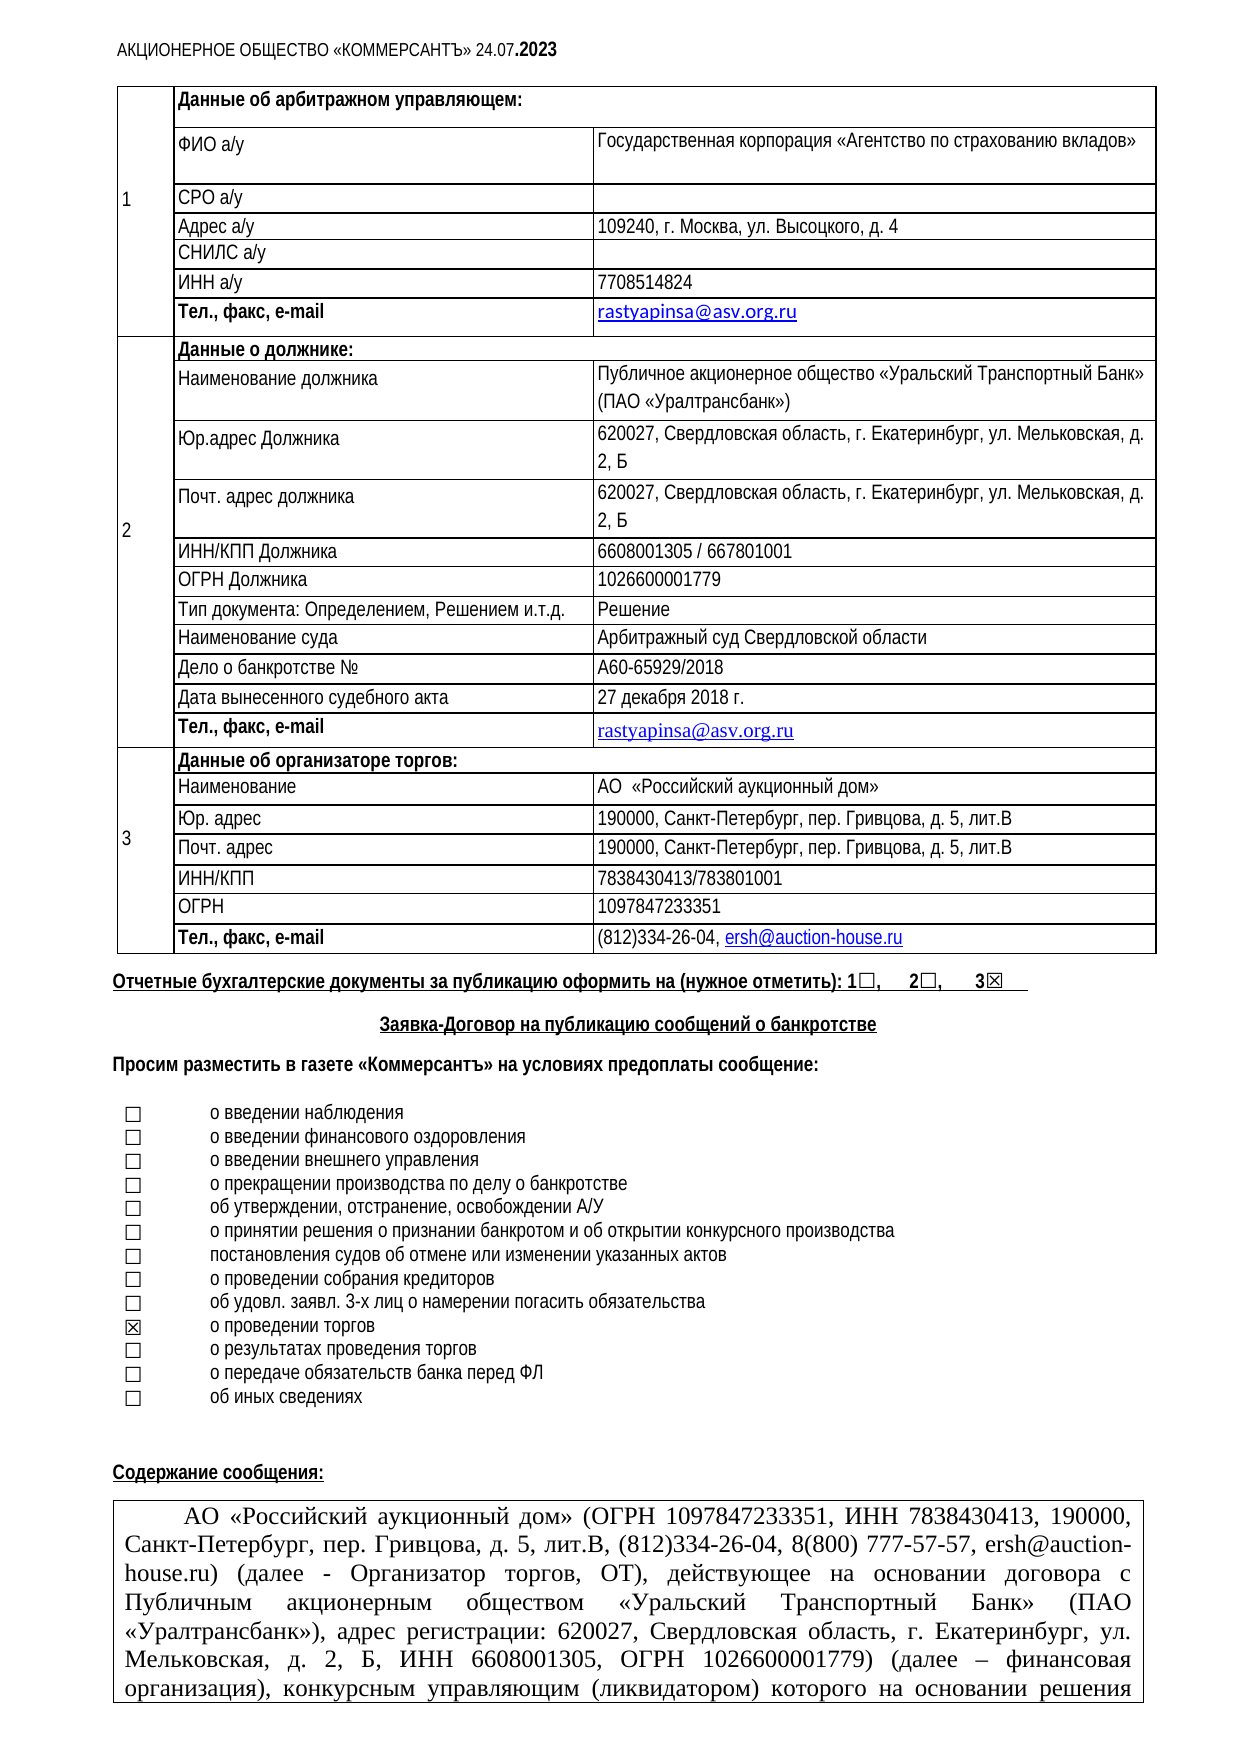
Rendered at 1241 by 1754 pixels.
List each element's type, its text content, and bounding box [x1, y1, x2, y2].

table_cell [113, 1124, 199, 1147]
table_cell 3 [118, 748, 173, 952]
table_cell [113, 1195, 199, 1218]
table_cell о проведении торгов [199, 1313, 1155, 1336]
table_cell ИНН а/у [175, 270, 593, 297]
table_cell [113, 1313, 199, 1336]
table_cell о проведении собрания кредиторов [199, 1265, 1155, 1289]
table_cell [594, 185, 1155, 212]
table_cell Наименование суда [175, 625, 593, 653]
table_cell Дело о банкротстве № [175, 655, 593, 683]
table_cell [113, 1360, 199, 1384]
table_cell Арбитражный суд Свердловской области [594, 625, 1155, 653]
table_cell Данные о должнике: [175, 337, 1155, 360]
table_cell ОГРН [175, 894, 593, 923]
table_cell Тел., факс, е-mail [175, 714, 593, 747]
table_cell Юр.адрес Должника [175, 421, 593, 479]
table_header 1 [118, 87, 173, 336]
table_cell 6608001305 / 667801001 [594, 539, 1155, 566]
table_cell 620027, Свердловская область, г. Екатеринбург, ул. Мельковская, д. 2, Б [594, 480, 1155, 537]
table_cell постановления судов об отмене или изменении указанных актов [199, 1242, 1155, 1265]
table_cell ОГРН Должника [175, 567, 593, 596]
table_cell [113, 1265, 199, 1289]
table_cell А60-65929/2018 [594, 655, 1155, 683]
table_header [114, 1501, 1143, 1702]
table_cell [113, 1242, 199, 1265]
table_cell СРО а/у [175, 185, 593, 212]
table_cell об удовл. заявл. 3-х лиц о намерении погасить обязательства [199, 1289, 1155, 1313]
table_cell Данные об организаторе торгов: [175, 748, 1155, 772]
table_cell ФИО а/у [175, 128, 593, 183]
table_cell об утверждении, отстранение, освобождении А/У [199, 1195, 1155, 1218]
table_cell [113, 1171, 199, 1194]
table_cell Наименование должника [175, 361, 593, 419]
table_cell rastyapinsa@asv.org.ru [594, 299, 1155, 336]
table_cell 190000, Санкт-Петербург, пер. Гривцова, д. 5, лит.В [594, 835, 1155, 864]
table_cell 1097847233351 [594, 894, 1155, 923]
table_cell 620027, Свердловская область, г. Екатеринбург, ул. Мельковская, д. 2, Б [594, 421, 1155, 479]
table_cell 190000, Санкт-Петербург, пер. Гривцова, д. 5, лит.В [594, 806, 1155, 833]
table_cell о введении финансового оздоровления [199, 1124, 1155, 1147]
table_cell Наименование [175, 774, 593, 804]
table_cell о прекращении производства по делу о банкротстве [199, 1171, 1155, 1194]
text Отчетные бухгалтерские документы за публикацию оформить на (нужное отметить): 1, 2, 3 [112, 966, 1144, 995]
table_cell 109240, г. Москва, ул. Высоцкого, д. 4 [594, 214, 1155, 238]
table_cell Государственная корпорация «Агентство по страхованию вкладов» [594, 128, 1155, 183]
table_cell о введении внешнего управления [199, 1147, 1155, 1171]
table_cell Дата вынесенного судебного акта [175, 685, 593, 712]
table_cell о принятии решения о признании банкротом и об открытии конкурсного производства [199, 1218, 1155, 1242]
table_cell [113, 1384, 199, 1407]
table_cell Публичное акционерное общество «Уральский Транспортный Банк» (ПАО «Уралтрансбанк») [594, 361, 1155, 419]
table_cell [113, 1289, 199, 1313]
table_cell Тел., факс, е-mail [175, 299, 593, 336]
table_cell о передаче обязательств банка перед ФЛ [199, 1360, 1155, 1384]
text Просим разместить в газете «Коммерсантъ» на условиях предоплаты сообщение: [112, 1052, 1144, 1076]
table_cell АО «Российский аукционный дом» [594, 774, 1155, 804]
table_cell [113, 1147, 199, 1171]
table_cell 7708514824 [594, 270, 1155, 297]
table_cell (812)334-26-04, ersh@auction-house.ru [594, 925, 1155, 952]
table_cell 2 [118, 337, 173, 747]
table_cell о результатах проведения торгов [199, 1336, 1155, 1360]
table_cell [113, 1218, 199, 1242]
table_cell Тел., факс, е-mail [175, 925, 593, 952]
table_cell об иных сведениях [199, 1384, 1155, 1407]
table_cell 1026600001779 [594, 567, 1155, 596]
table_cell Юр. адрес [175, 806, 593, 833]
table_cell СНИЛС а/у [175, 240, 593, 268]
text Заявка-Договор на публикацию сообщений о банкротстве [112, 1012, 1144, 1036]
table_cell Решение [594, 597, 1155, 623]
table_cell [594, 240, 1155, 268]
table_cell Почт. адрес должника [175, 480, 593, 537]
table_cell Адрес а/у [175, 214, 593, 238]
table_cell 7838430413/783801001 [594, 866, 1155, 893]
table_cell Тип документа: Определением, Решением и.т.д. [175, 597, 593, 623]
table_cell ИНН/КПП Должника [175, 539, 593, 566]
table_header [113, 1100, 199, 1123]
table_header о введении наблюдения [199, 1100, 1155, 1123]
text Содержание сообщения: [112, 1460, 1144, 1484]
table_cell [113, 1336, 199, 1360]
table_cell ИНН/КПП [175, 866, 593, 893]
table_cell Почт. адрес [175, 835, 593, 864]
table_cell rastyapinsa@asv.org.ru [594, 714, 1155, 747]
table_header Данные об арбитражном управляющем: [175, 87, 1155, 127]
table_cell 27 декабря 2018 г. [594, 685, 1155, 712]
